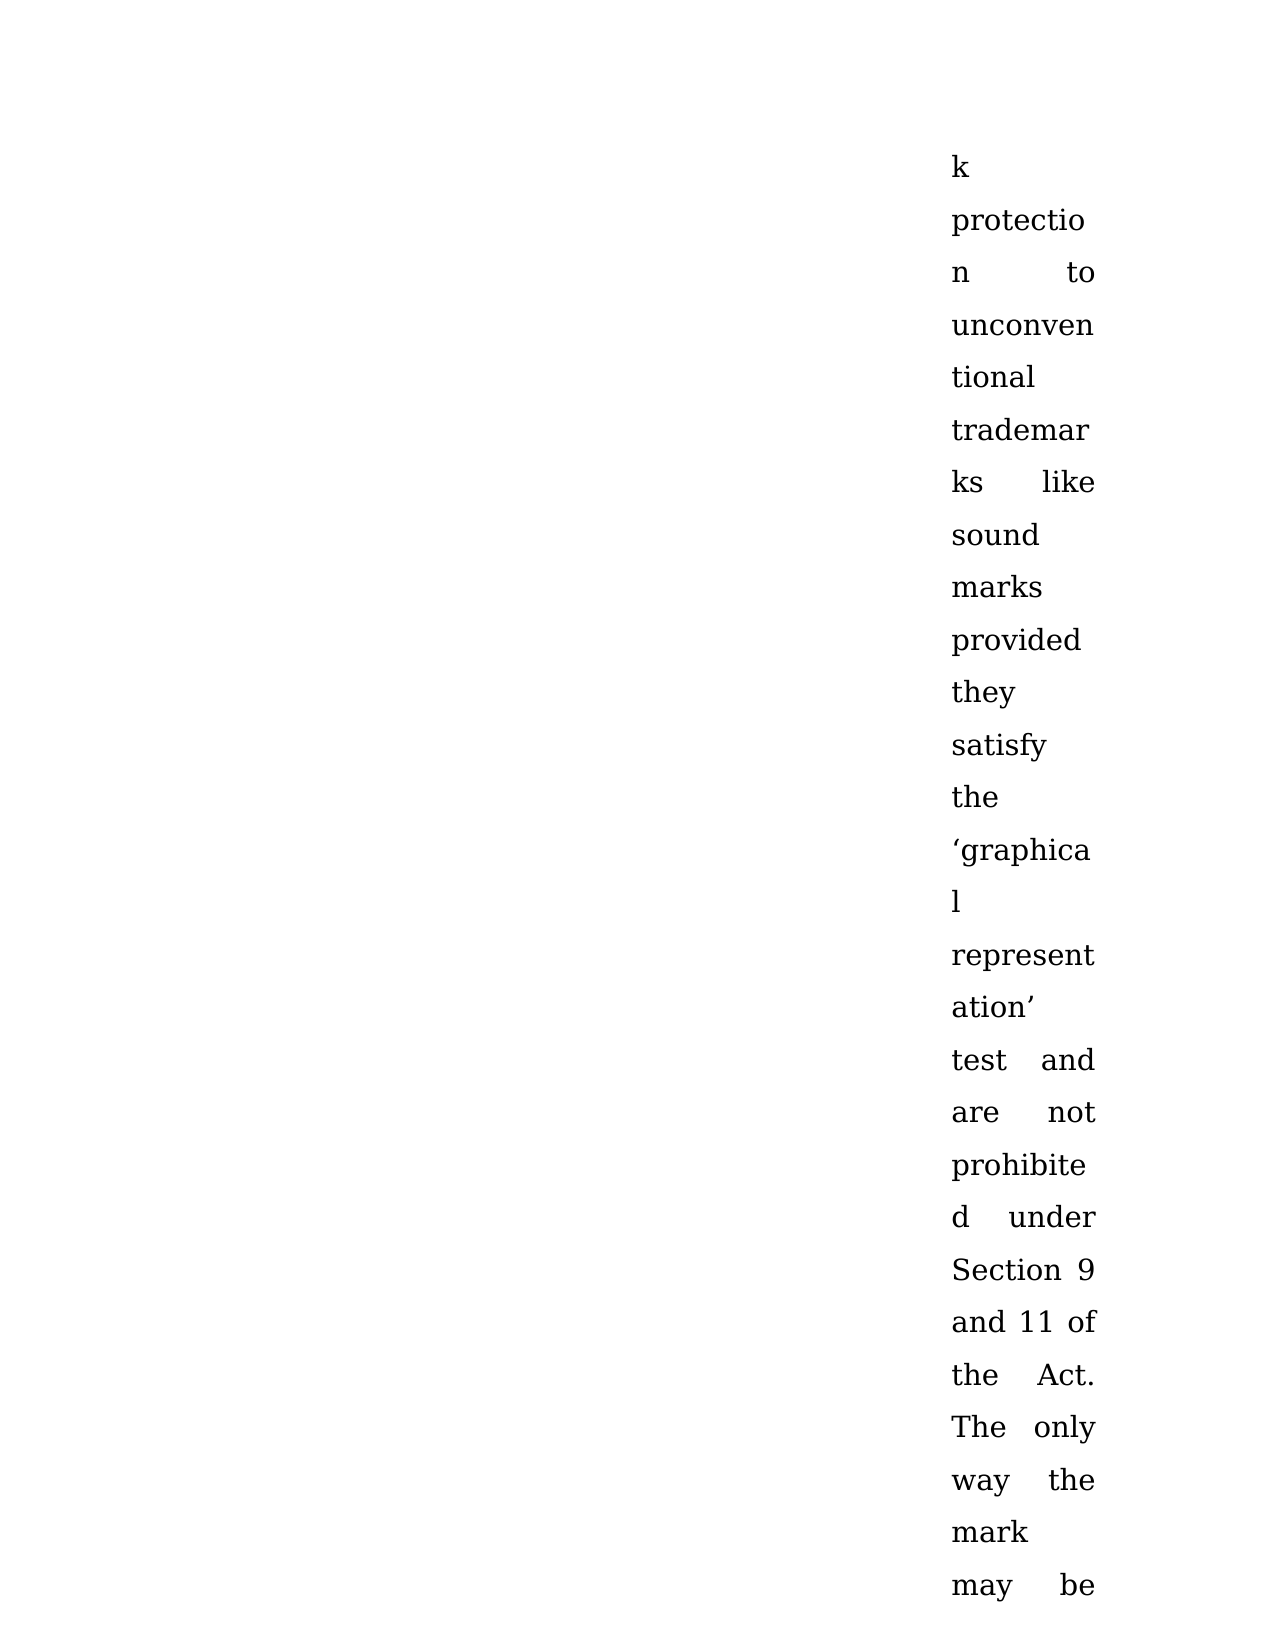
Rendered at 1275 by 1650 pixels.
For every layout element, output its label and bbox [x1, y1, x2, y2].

text [932, 149, 1096, 1601]
